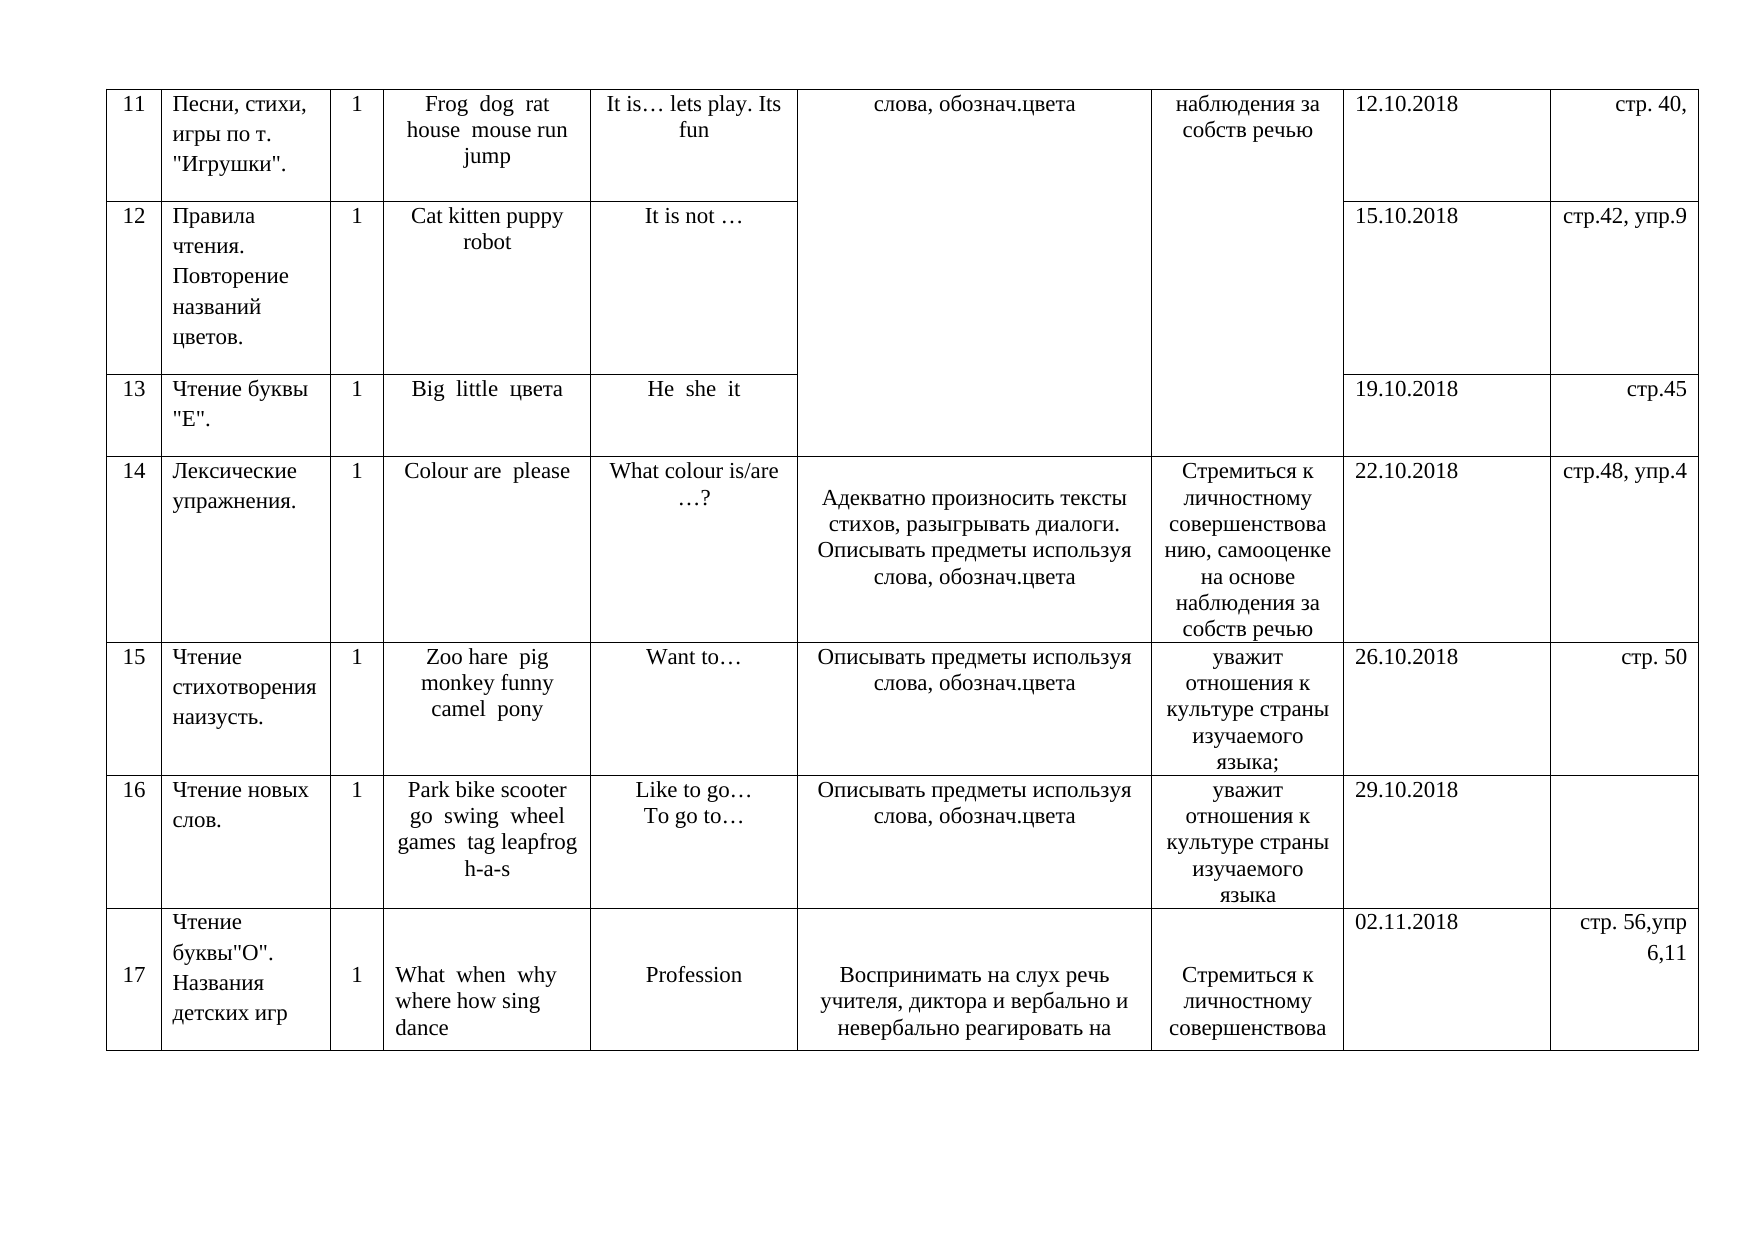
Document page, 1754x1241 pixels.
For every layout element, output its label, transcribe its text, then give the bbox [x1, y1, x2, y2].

table_cell Colour are please [384, 457, 590, 642]
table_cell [1152, 909, 1343, 1050]
table_cell Profession [591, 909, 797, 1050]
table_cell 1 [331, 202, 383, 374]
table_cell 1 [331, 90, 383, 201]
table_cell 11 [107, 90, 161, 201]
table_cell 22.10.2018 [1344, 457, 1550, 642]
table_cell уважит отношения к культуре страны изучаемого языка [1152, 776, 1343, 907]
table_cell Чтение новых слов. [162, 776, 330, 907]
table_cell уважит отношения к культуре страны изучаемого языка; [1152, 643, 1343, 774]
table_cell стр.48, упр.4 [1551, 457, 1698, 642]
table_cell It is not … [591, 202, 797, 374]
table_cell 1 [331, 776, 383, 907]
table_cell What colour is/are …? [591, 457, 797, 642]
table_cell 13 [107, 375, 161, 456]
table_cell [162, 909, 330, 1050]
table_cell 1 [331, 643, 383, 774]
table_cell Правила чтения. Повторение названий цветов. [162, 202, 330, 374]
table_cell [1152, 90, 1343, 456]
table_cell 26.10.2018 [1344, 643, 1550, 774]
table_cell стр.42, упр.9 [1551, 202, 1698, 374]
table_cell Cat kitten puppy robot [384, 202, 590, 374]
table_cell Лексические упражнения. [162, 457, 330, 642]
table_cell 15.10.2018 [1344, 202, 1550, 374]
table_cell Want to… [591, 643, 797, 774]
table_cell 15 [107, 643, 161, 774]
table_cell Песни, стихи, игры по т. "Игрушки". [162, 90, 330, 201]
table_cell Чтение стихотворения наизусть. [162, 643, 330, 774]
table_cell 1 [331, 457, 383, 642]
table_cell 12.10.2018 [1344, 90, 1550, 201]
table_cell Адекватно произносить тексты стихов, разыгрывать диалоги. Описывать предметы используя слова, обознач.цвета [798, 457, 1151, 642]
table_cell Чтение буквы "Е". [162, 375, 330, 456]
table_cell 02.11.2018 [1344, 909, 1550, 1050]
table_cell Frog dog rat house mouse run jump [384, 90, 590, 201]
table_cell Big little цвета [384, 375, 590, 456]
table_cell Like to go… To go to… [591, 776, 797, 907]
table_cell 14 [107, 457, 161, 642]
table_cell Стремиться к личностному совершенствованию, самооценке на основе наблюдения за собств речью [1152, 457, 1343, 642]
table_cell 1 [331, 909, 383, 1050]
table_cell стр.45 [1551, 375, 1698, 456]
table_cell Park bike scooter go swing wheel games tag leapfrog h-a-s [384, 776, 590, 907]
table_cell стр. 50 [1551, 643, 1698, 774]
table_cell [384, 909, 590, 1050]
table_cell стр. 56,упр 6,11 [1551, 909, 1698, 1050]
table_cell 1 [331, 375, 383, 456]
table_cell [1551, 776, 1698, 907]
table_cell Zoo hare pig monkey funny camel pony [384, 643, 590, 774]
table_cell Описывать предметы используя слова, обознач.цвета [798, 643, 1151, 774]
table_cell 16 [107, 776, 161, 907]
table_cell 12 [107, 202, 161, 374]
table_cell He she it [591, 375, 797, 456]
table_cell стр. 40, [1551, 90, 1698, 201]
table_cell 19.10.2018 [1344, 375, 1550, 456]
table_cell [798, 90, 1151, 456]
table_cell 17 [107, 909, 161, 1050]
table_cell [798, 909, 1151, 1050]
table_cell It is… lets play. Its fun [591, 90, 797, 201]
table_cell Описывать предметы используя слова, обознач.цвета [798, 776, 1151, 907]
table_cell 29.10.2018 [1344, 776, 1550, 907]
